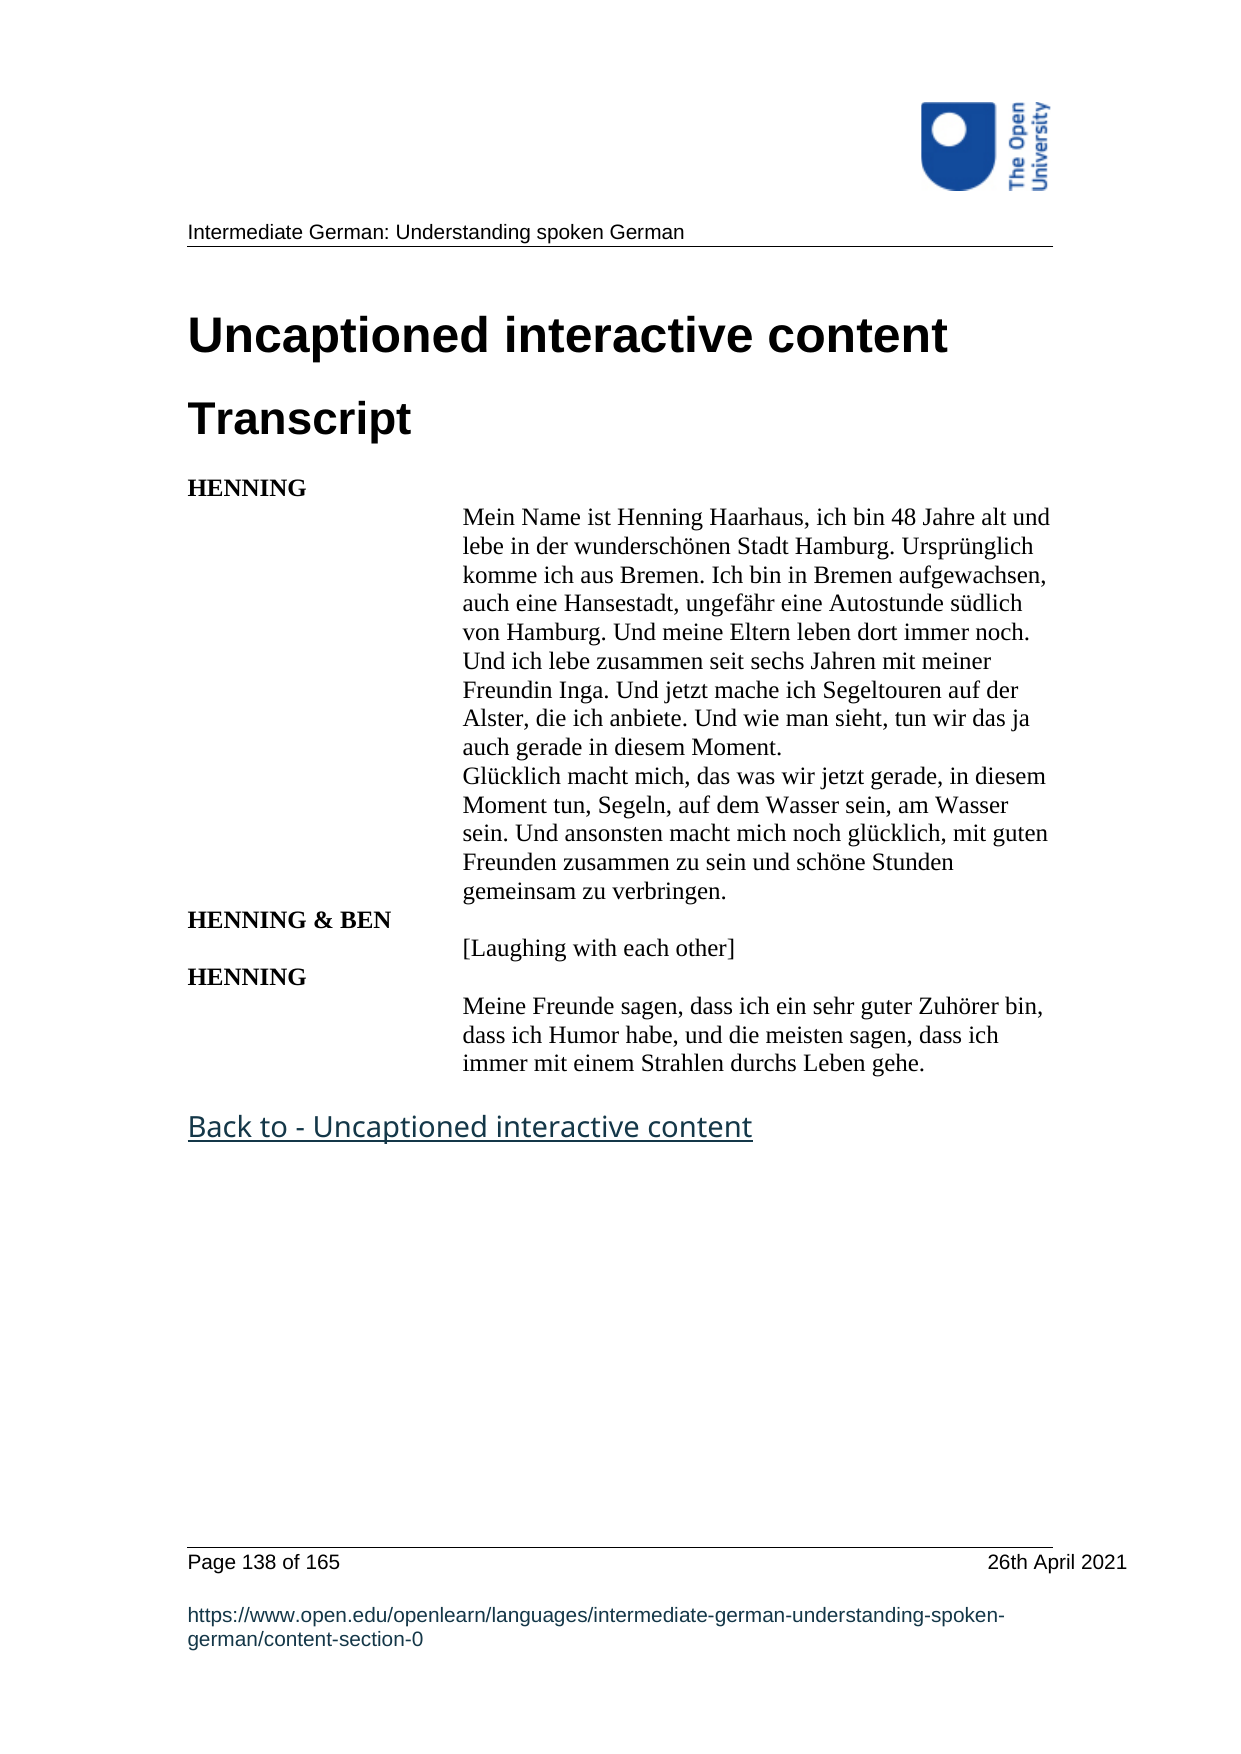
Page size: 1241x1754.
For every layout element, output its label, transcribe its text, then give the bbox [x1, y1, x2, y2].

text HENNING [187, 473, 1053, 502]
picture [921, 102, 1052, 191]
text Meine Freunde sagen, dass ich ein sehr guter Zuhörer bin, dass ich Humor habe, und die meisten sagen, dass ich immer mit einem Strahlen durchs Leben gehe. [462, 991, 1053, 1077]
text Mein Name ist Henning Haarhaus, ich bin 48 Jahre alt und lebe in der wunderschönen Stadt Hamburg. Ursprünglich komme ich aus Bremen. Ich bin in Bremen aufgewachsen, auch eine Hansestadt, ungefähr eine Autostunde südlich von Hamburg. Und meine Eltern leben dort immer noch. Und ich lebe zusammen seit sechs Jahren mit meiner Freundin Inga. Und jetzt mache ich Segeltouren auf der Alster, die ich anbiete. Und wie man sieht, tun wir das ja auch gerade in diesem Moment. [462, 502, 1053, 761]
text [Laughing with each other] [462, 933, 1053, 962]
text Back to - Uncaptioned interactive content [187, 1106, 1053, 1146]
text Glücklich macht mich, das was wir jetzt gerade, in diesem Moment tun, Segeln, auf dem Wasser sein, am Wasser sein. Und ansonsten macht mich noch glücklich, mit guten Freunden zusammen zu sein und schöne Stunden gemeinsam zu verbringen. [462, 761, 1053, 905]
subtitle Transcript [187, 392, 1053, 444]
text HENNING & BEN [187, 905, 1053, 933]
subtitle Uncaptioned interactive content [187, 305, 1053, 362]
text HENNING [187, 962, 1053, 991]
